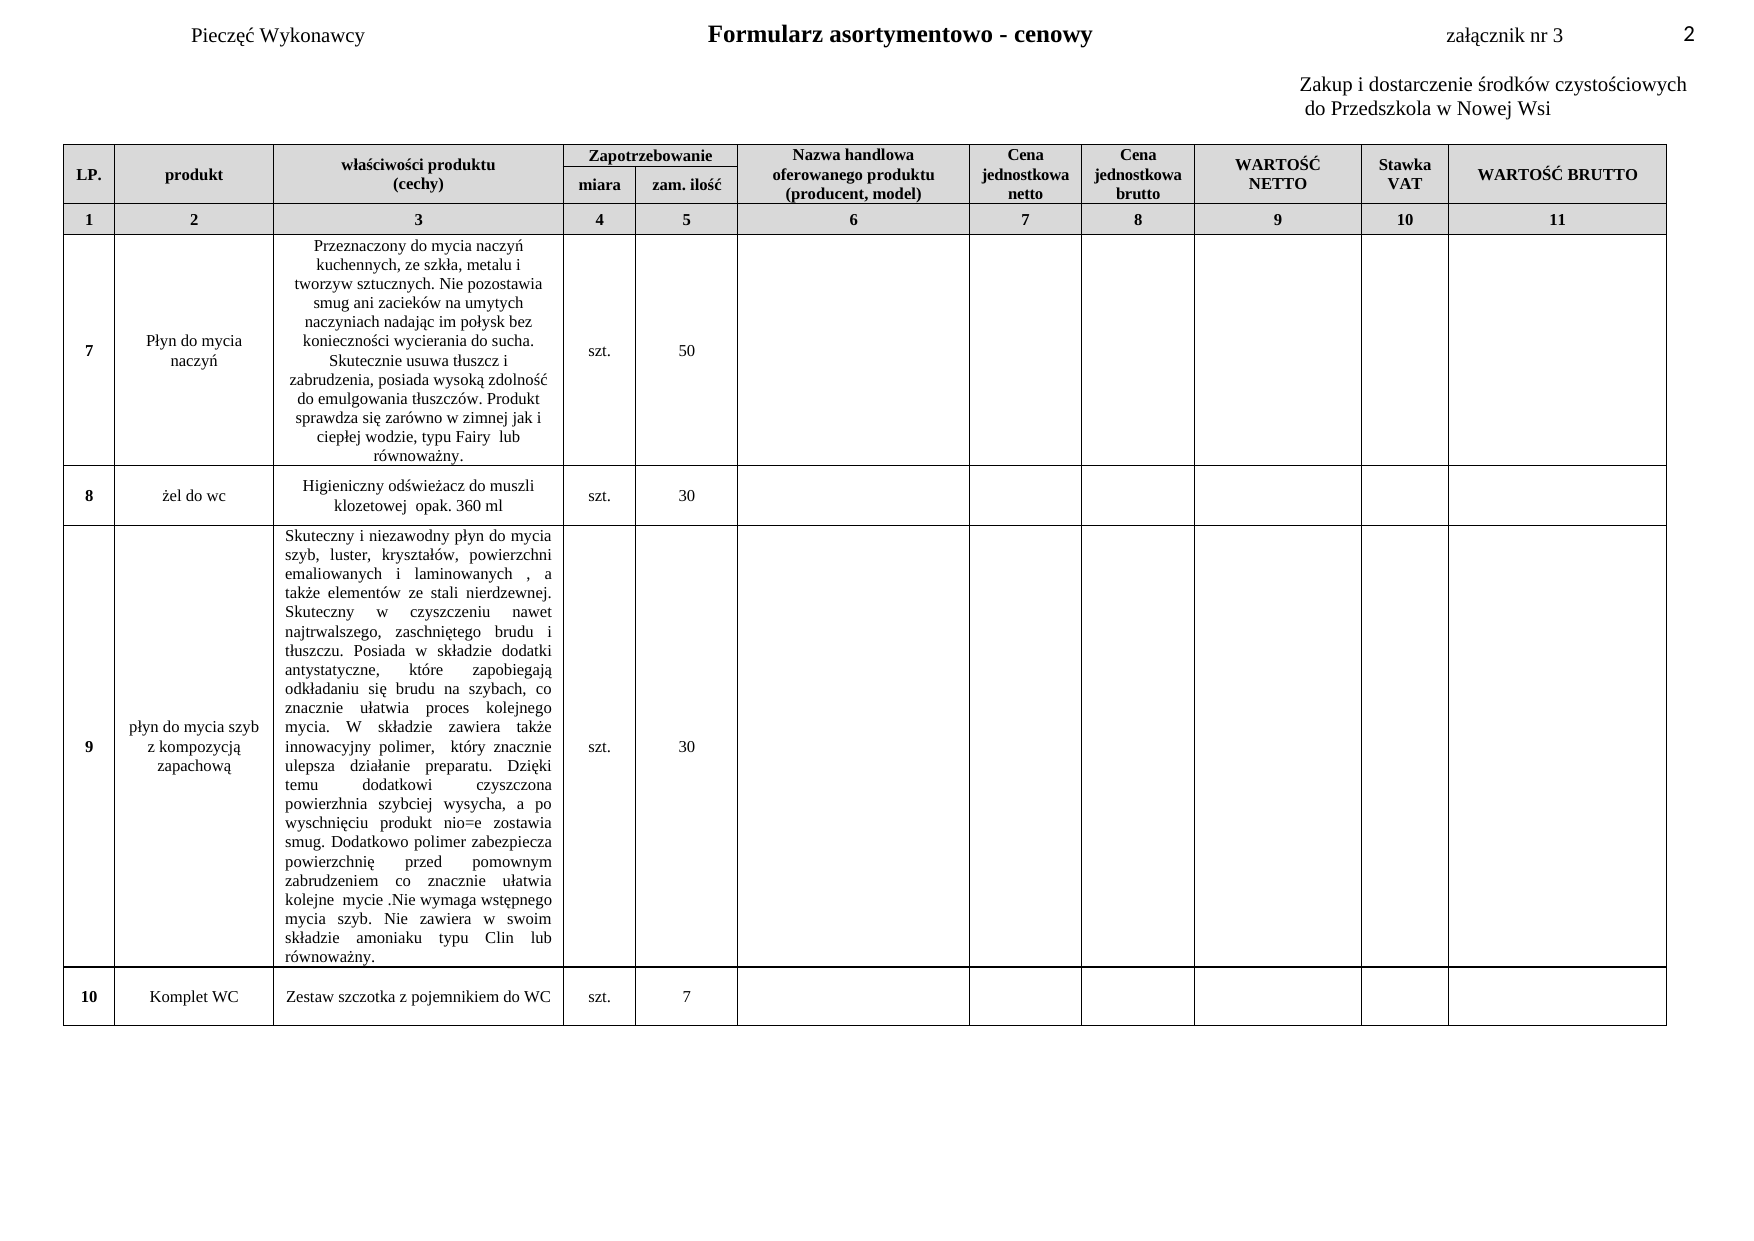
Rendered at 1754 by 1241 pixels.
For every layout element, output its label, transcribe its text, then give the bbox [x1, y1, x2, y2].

table_cell szt. [564, 526, 635, 966]
table_cell [1082, 466, 1194, 524]
table_cell [1362, 235, 1448, 465]
table_header Stawka VAT [1362, 145, 1448, 203]
table_cell 8 [64, 466, 114, 524]
table_cell 7 [970, 204, 1081, 234]
table_cell szt. [564, 235, 635, 465]
table_cell [1449, 968, 1666, 1025]
table_cell [970, 235, 1081, 465]
table_cell [1449, 235, 1666, 465]
table_cell 9 [1195, 204, 1361, 234]
table_header Cena jednostkowa netto [970, 145, 1081, 203]
table_cell [1195, 526, 1361, 966]
table_cell Przeznaczony do mycia naczyń kuchennych, ze szkła, metalu i tworzyw sztucznych. Nie pozostawia smug ani zacieków na umytych naczyniach nadając im połysk bez konieczności wycierania do sucha. Skutecznie usuwa tłuszcz i zabrudzenia, posiada wysoką zdolność do emulgowania tłuszczów. Produkt sprawdza się zarówno w zimnej jak i ciepłej wodzie, typu Fairy lub równoważny. [274, 235, 563, 465]
table_cell 1 [64, 204, 114, 234]
table_cell [970, 968, 1081, 1025]
table_cell szt. [564, 968, 635, 1025]
table_cell [1082, 235, 1194, 465]
table_cell [738, 466, 969, 524]
table_cell 5 [636, 204, 737, 234]
table_cell [1195, 466, 1361, 524]
table_cell Płyn do mycia naczyń [115, 235, 273, 465]
table_cell 7 [636, 968, 737, 1025]
table_cell [1449, 526, 1666, 966]
table_cell [1362, 968, 1448, 1025]
table_cell 10 [1362, 204, 1448, 234]
table_cell zam. ilość [636, 167, 737, 203]
table_cell żel do wc [115, 466, 273, 524]
table_cell Higieniczny odświeżacz do muszli klozetowej opak. 360 ml [274, 466, 563, 524]
table_cell 2 [115, 204, 273, 234]
table_cell [970, 526, 1081, 966]
table_cell [1082, 526, 1194, 966]
table_cell [738, 526, 969, 966]
table_cell 50 [636, 235, 737, 465]
table_cell 30 [636, 526, 737, 966]
table_cell 11 [1449, 204, 1666, 234]
table_header WARTOŚĆ BRUTTO [1449, 145, 1666, 203]
table_cell 6 [738, 204, 969, 234]
table_cell Skuteczny i niezawodny płyn do mycia szyb, luster, kryształów, powierzchni emaliowanych i laminowanych , a także elementów ze stali nierdzewnej. Skuteczny w czyszczeniu nawet najtrwalszego, zaschniętego brudu i tłuszczu. Posiada w składzie dodatki antystatyczne, które zapobiegają odkładaniu się brudu na szybach, co znacznie ułatwia proces kolejnego mycia. W składzie zawiera także innowacyjny polimer, który znacznie ulepsza działanie preparatu. Dzięki temu dodatkowi czyszczona powierzhnia szybciej wysycha, a po wyschnięciu produkt nio=e zostawia smug. Dodatkowo polimer zabezpiecza powierzchnię przed pomownym zabrudzeniem co znacznie ułatwia kolejne mycie .Nie wymaga wstępnego mycia szyb. Nie zawiera w swoim składzie amoniaku typu Clin lub równoważny. [274, 526, 563, 966]
table_cell płyn do mycia szyb z kompozycją zapachową [115, 526, 273, 966]
table_cell [1362, 526, 1448, 966]
table_cell [1082, 968, 1194, 1025]
table_cell 9 [64, 526, 114, 966]
table_header Zapotrzebowanie [564, 145, 737, 166]
table_cell 10 [64, 968, 114, 1025]
table_cell [1449, 466, 1666, 524]
table_cell 8 [1082, 204, 1194, 234]
table_cell 3 [274, 204, 563, 234]
table_cell 7 [64, 235, 114, 465]
table_header produkt [115, 145, 273, 203]
table_header właściwości produktu (cechy) [274, 145, 563, 203]
table_cell Zestaw szczotka z pojemnikiem do WC [274, 968, 563, 1025]
table_cell [738, 235, 969, 465]
table_header Nazwa handlowa oferowanego produktu (producent, model) [738, 145, 969, 203]
table_cell [1362, 466, 1448, 524]
table_cell 4 [564, 204, 635, 234]
table_cell [970, 466, 1081, 524]
table_header LP. [64, 145, 114, 203]
table_cell [1195, 968, 1361, 1025]
table_header Cena jednostkowa brutto [1082, 145, 1194, 203]
table_cell szt. [564, 466, 635, 524]
table_cell [738, 968, 969, 1025]
table_cell 30 [636, 466, 737, 524]
table_cell miara [564, 167, 635, 203]
table_header WARTOŚĆ NETTO [1195, 145, 1361, 203]
table_cell Komplet WC [115, 968, 273, 1025]
table_cell [1195, 235, 1361, 465]
